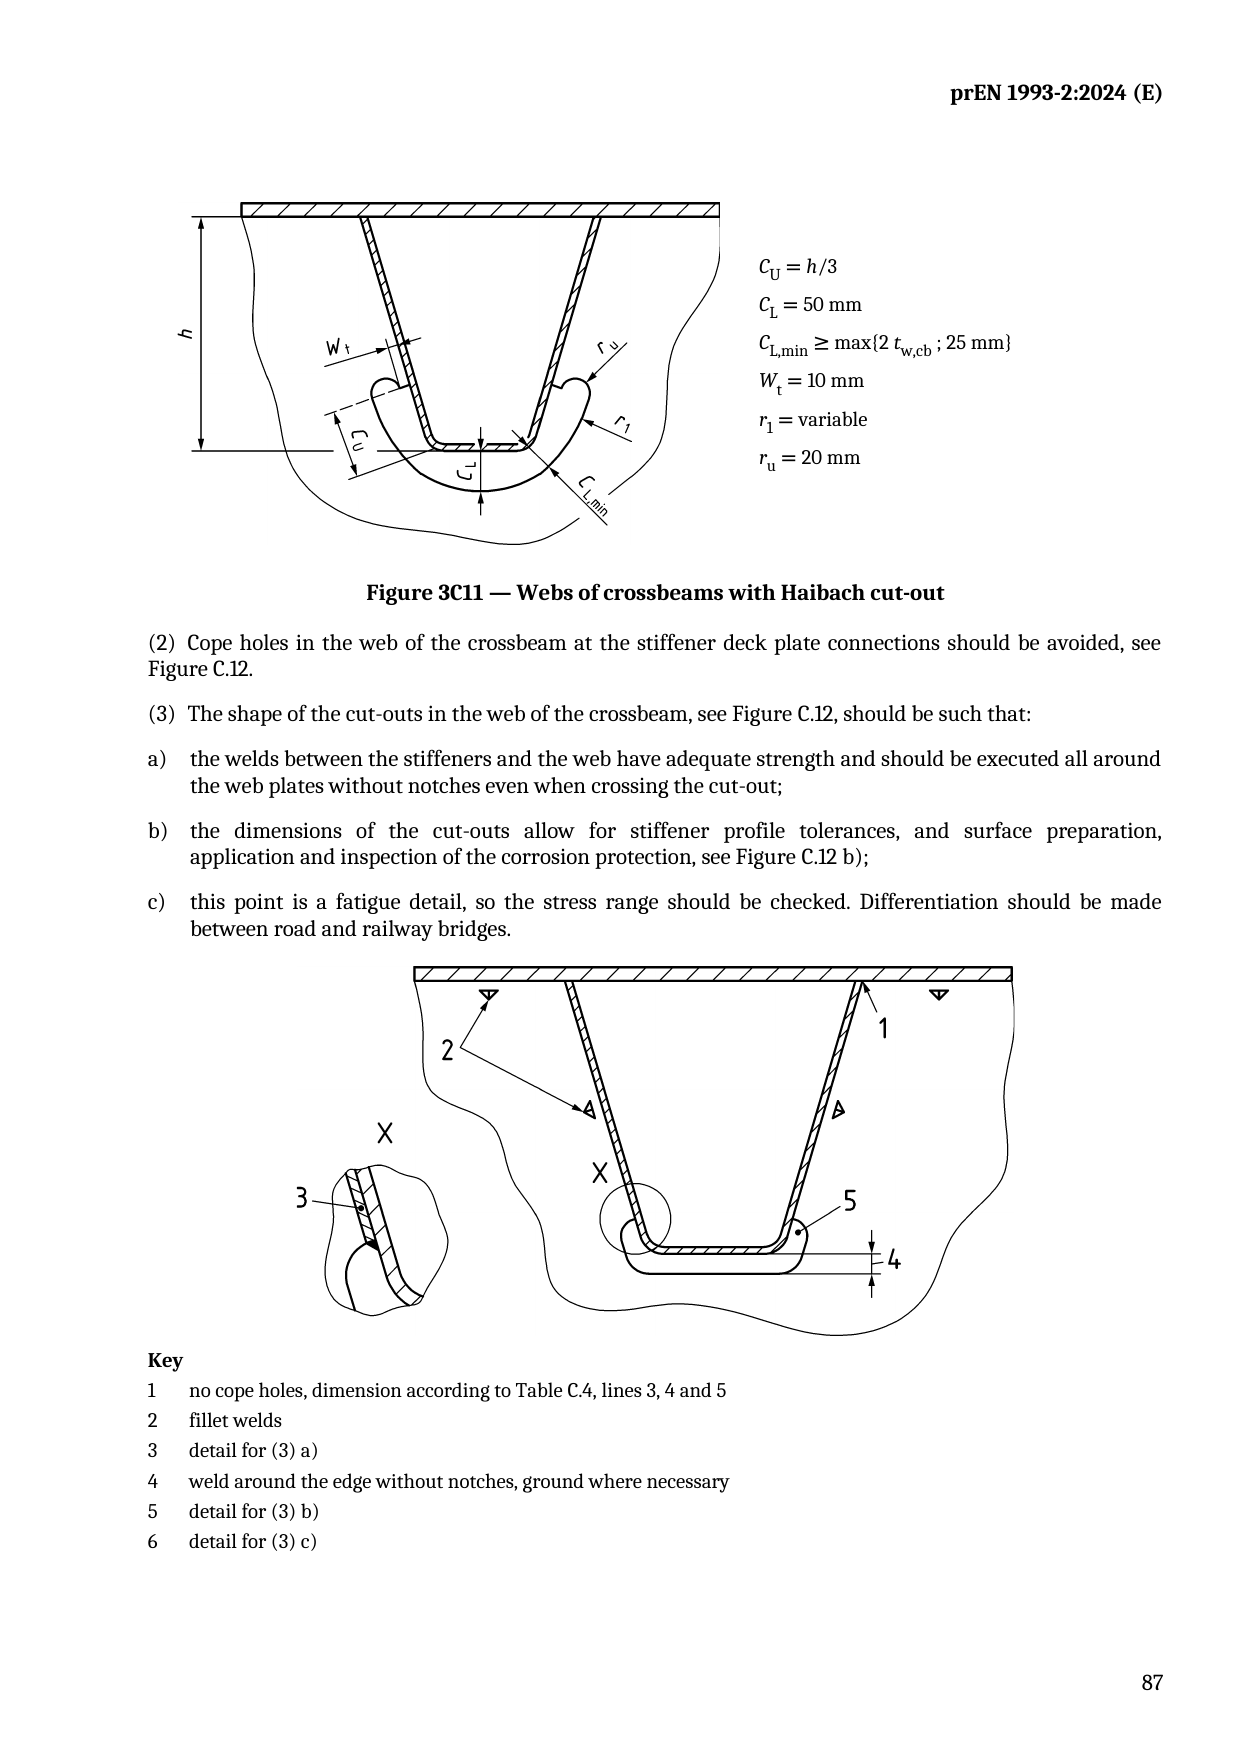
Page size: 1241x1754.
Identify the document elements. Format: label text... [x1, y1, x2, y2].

list this point is a fatigue detail, so the stress range should be checked. Differentiation should be made between road and railway bridges. [148, 889, 1163, 942]
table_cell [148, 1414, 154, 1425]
picture [296, 966, 1015, 1336]
list the dimensions of the cut-outs allow for stiffener profile tolerances, and surface preparation, application and inspection of the corrosion protection, see Figure C.12 b); [148, 817, 1163, 870]
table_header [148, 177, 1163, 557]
list the welds between the stiffeners and the web have adequate strength and should be executed all around the web plates without notches even when crossing the cut-out; [148, 746, 1163, 799]
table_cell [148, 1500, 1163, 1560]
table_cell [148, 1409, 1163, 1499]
picture [177, 202, 720, 545]
title Key [148, 1348, 1163, 1372]
text (2) Cope holes in the web of the crossbeam at the stiffener deck plate connections should be avoided, see Figure C.12. [148, 629, 1163, 682]
title Figure C.11 — Webs of crossbeams with Haibach cut-out [148, 580, 1163, 607]
text (3) The shape of the cut-outs in the web of the crossbeam, see Figure C.12, should be such that: [148, 701, 1163, 727]
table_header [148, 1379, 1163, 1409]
